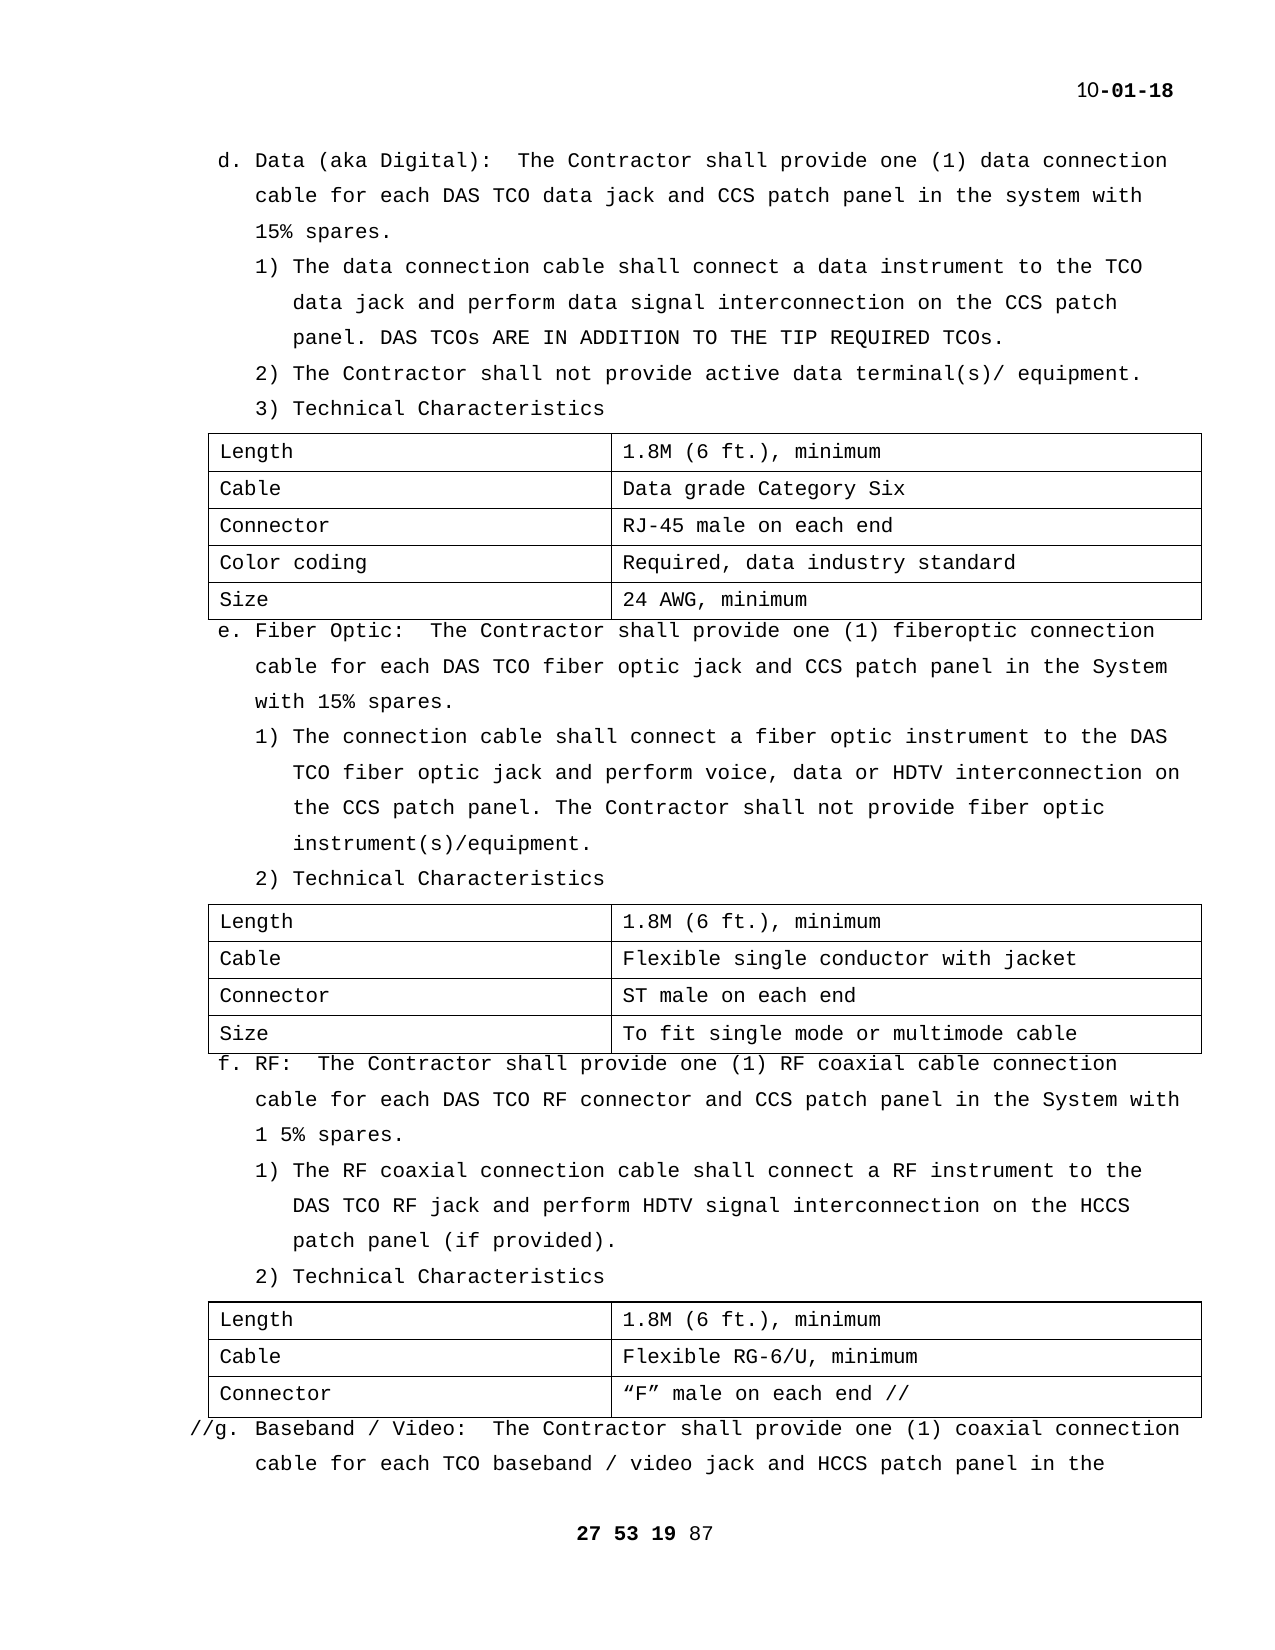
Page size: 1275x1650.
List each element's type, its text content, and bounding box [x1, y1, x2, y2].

text f. RF: The Contractor shall provide one (1) RF coaxial cable connection cable for each DAS TCO RF connector and CCS patch panel in the System with 1 5% spares. [217, 1054, 1185, 1148]
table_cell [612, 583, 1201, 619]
text 1) The connection cable shall connect a fiber optic instrument to the DAS TCO fiber optic jack and perform voice, data or HDTV interconnection on the CCS patch panel. The Contractor shall not provide fiber optic instrument(s)/equipment. [255, 727, 1185, 856]
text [189, 1418, 1185, 1477]
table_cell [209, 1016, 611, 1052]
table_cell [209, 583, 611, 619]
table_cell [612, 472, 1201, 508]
text 2) The Contractor shall not provide active data terminal(s)/ equipment. [255, 362, 1185, 386]
text 3) Technical Characteristics [255, 398, 1185, 422]
text 1) The data connection cable shall connect a data instrument to the TCO data jack and perform data signal interconnection on the CCS patch panel. DAS TCOs ARE IN ADDITION TO THE TIP REQUIRED TCOs. [255, 256, 1185, 351]
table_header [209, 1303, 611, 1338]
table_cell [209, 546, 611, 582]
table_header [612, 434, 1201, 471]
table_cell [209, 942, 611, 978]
text 2) Technical Characteristics [255, 1266, 1185, 1289]
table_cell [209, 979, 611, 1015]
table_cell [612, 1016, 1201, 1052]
text e. Fiber Optic: The Contractor shall provide one (1) fiberoptic connection cable for each DAS TCO fiber optic jack and CCS patch panel in the System with 15% spares. [217, 620, 1185, 715]
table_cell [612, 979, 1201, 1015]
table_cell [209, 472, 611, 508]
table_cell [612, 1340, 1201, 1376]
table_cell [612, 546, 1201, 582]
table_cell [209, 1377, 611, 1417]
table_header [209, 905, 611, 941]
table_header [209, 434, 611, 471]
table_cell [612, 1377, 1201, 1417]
text d. Data (aka Digital): The Contractor shall provide one (1) data connection cable for each DAS TCO data jack and CCS patch panel in the system with 15% spares. [217, 150, 1185, 244]
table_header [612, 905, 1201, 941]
text 2) Technical Characteristics [255, 868, 1185, 892]
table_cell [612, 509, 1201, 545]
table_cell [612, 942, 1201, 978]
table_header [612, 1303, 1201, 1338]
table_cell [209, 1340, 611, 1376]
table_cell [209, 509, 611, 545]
text 1) The RF coaxial connection cable shall connect a RF instrument to the DAS TCO RF jack and perform HDTV signal interconnection on the HCCS patch panel (if provided). [255, 1160, 1185, 1254]
